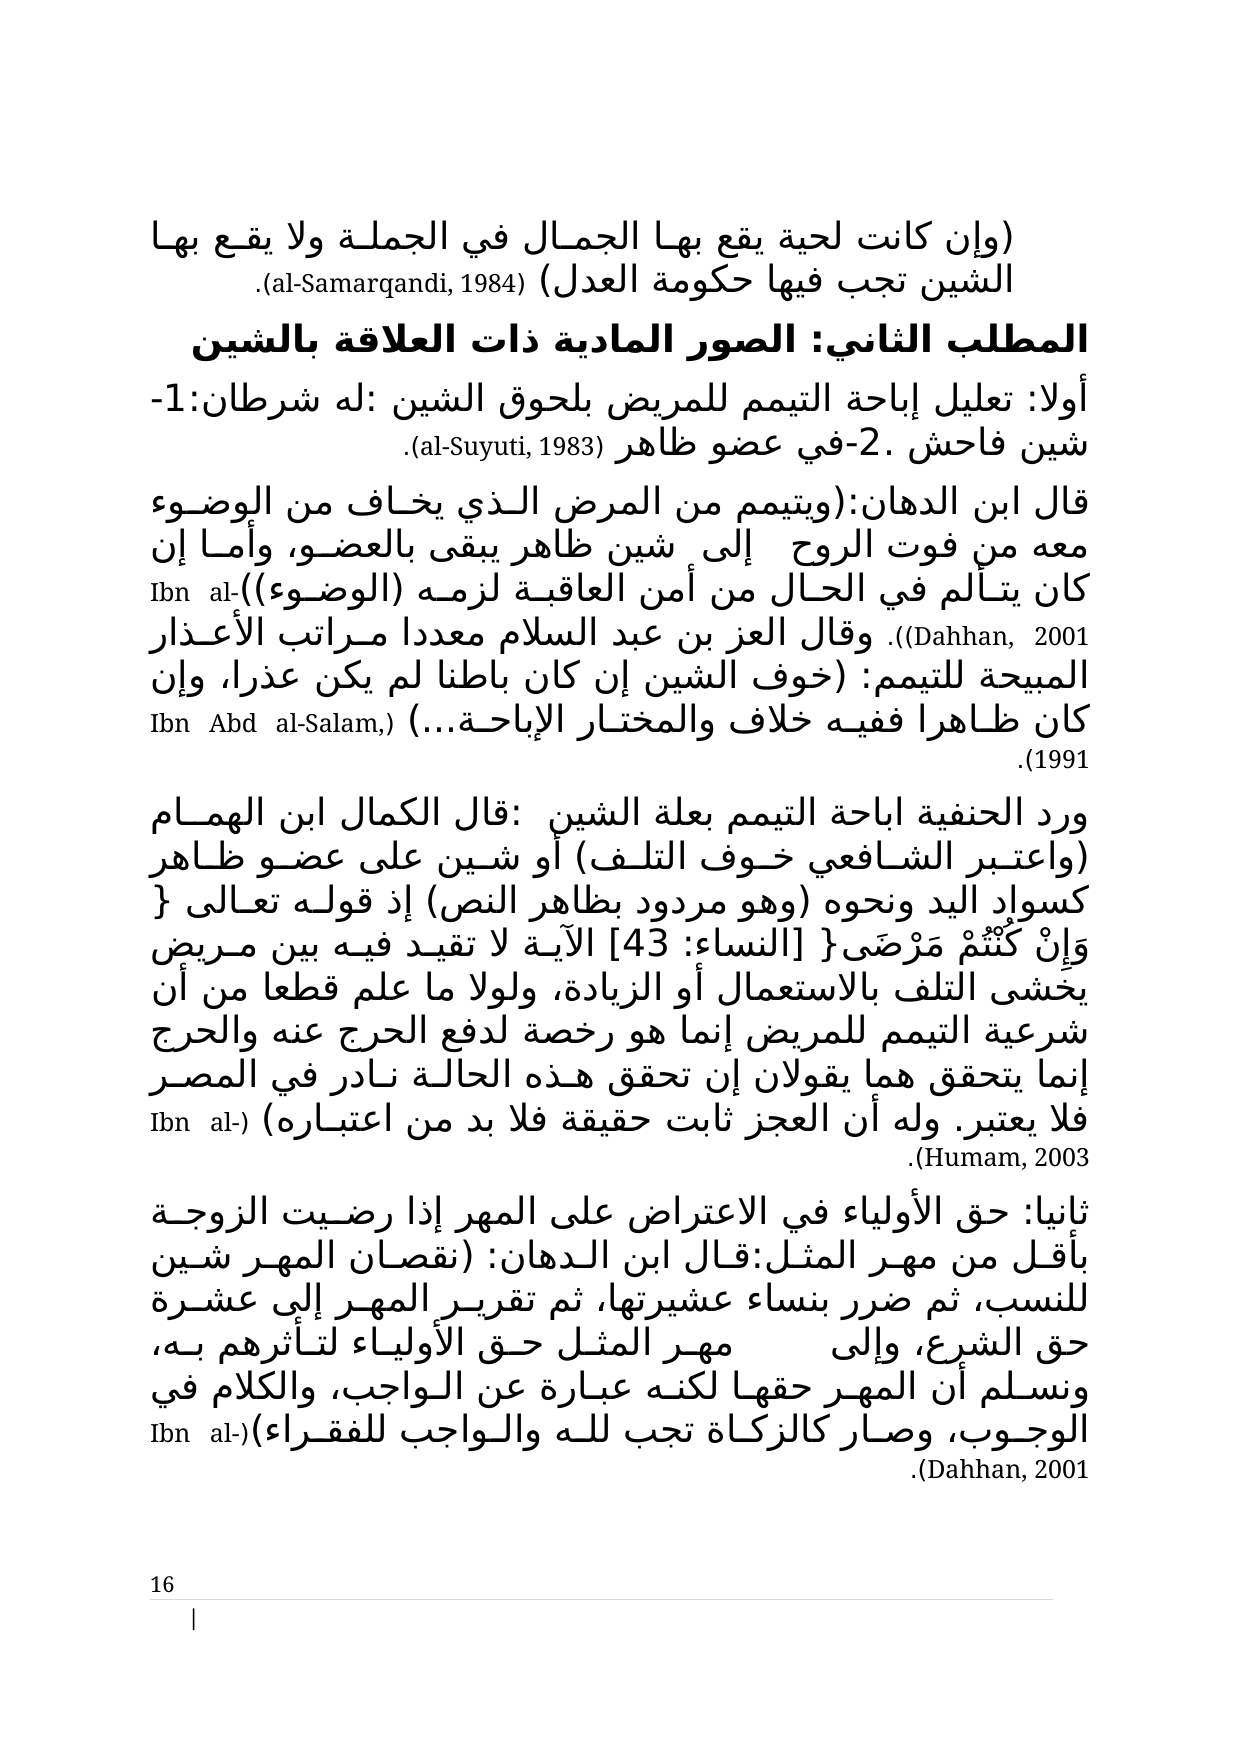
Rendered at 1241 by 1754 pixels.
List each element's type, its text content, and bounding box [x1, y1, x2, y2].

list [150, 214, 1053, 302]
text ثانيا: حق الأولياء في الاعتراض على المهر إذا رضيت الزوجة بأقل من مهر المثل:قال ابن الدهان: (نقصان المهر شين للنسب، ثم ضرر بنساء عشيرتها، ثم تقرير المهر إلى عشرة حق الشرع، وإلى مهر المثل حق الأولياء لتأثرهم به، ونسلم أن المهر حقها لكنه عبارة عن الواجب، والكلام في الوجوب، وصار كالزكاة تجب لله والواجب للفقراء)(Ibn al-Dahhan, 2001). [150, 1190, 1090, 1486]
text أولا: تعليل إباحة التيمم للمريض بلحوق الشين :له شرطان:1-شين فاحش .2-في عضو ظاهر (al-Suyuti, 1983). [150, 376, 1090, 464]
text ورد الحنفية اباحة التيمم بعلة الشين :قال الكمال ابن الهمام (واعتبر الشافعي خوف التلف) أو شين على عضو ظاهر كسواد اليد ونحوه (وهو مردود بظاهر النص) إذ قوله تعالى { وَإِنْ كُنْتُمْ مَرْضَى{ [النساء: 43] الآية لا تقيد فيه بين مريض يخشى التلف بالاستعمال أو الزيادة، ولولا ما علم قطعا من أن شرعية التيمم للمريض إنما هو رخصة لدفع الحرج عنه والحرج إنما يتحقق هما يقولان إن تحقق هذه الحالة نادر في المصر فلا يعتبر. وله أن العجز ثابت حقيقة فلا بد من اعتباره) (Ibn al-Humam, 2003). [150, 791, 1090, 1174]
text المطلب الثاني: الصور المادية ذات العلاقة بالشين [150, 317, 1090, 361]
text قال ابن الدهان:(ويتيمم من المرض الذي يخاف من الوضوء معه من فوت الروح إلى شين ظاهر يبقى بالعضو، وأما إن كان يتألم في الحال من أمن العاقبة لزمه (الوضوء))Ibn al-Dahhan, 2001)). وقال العز بن عبد السلام معددا مراتب الأعذار المبيحة للتيمم: (خوف الشين إن كان باطنا لم يكن عذرا، وإن كان ظاهرا ففيه خلاف والمختار الإباحة...) (Ibn Abd al-Salam, 1991). [150, 479, 1090, 775]
